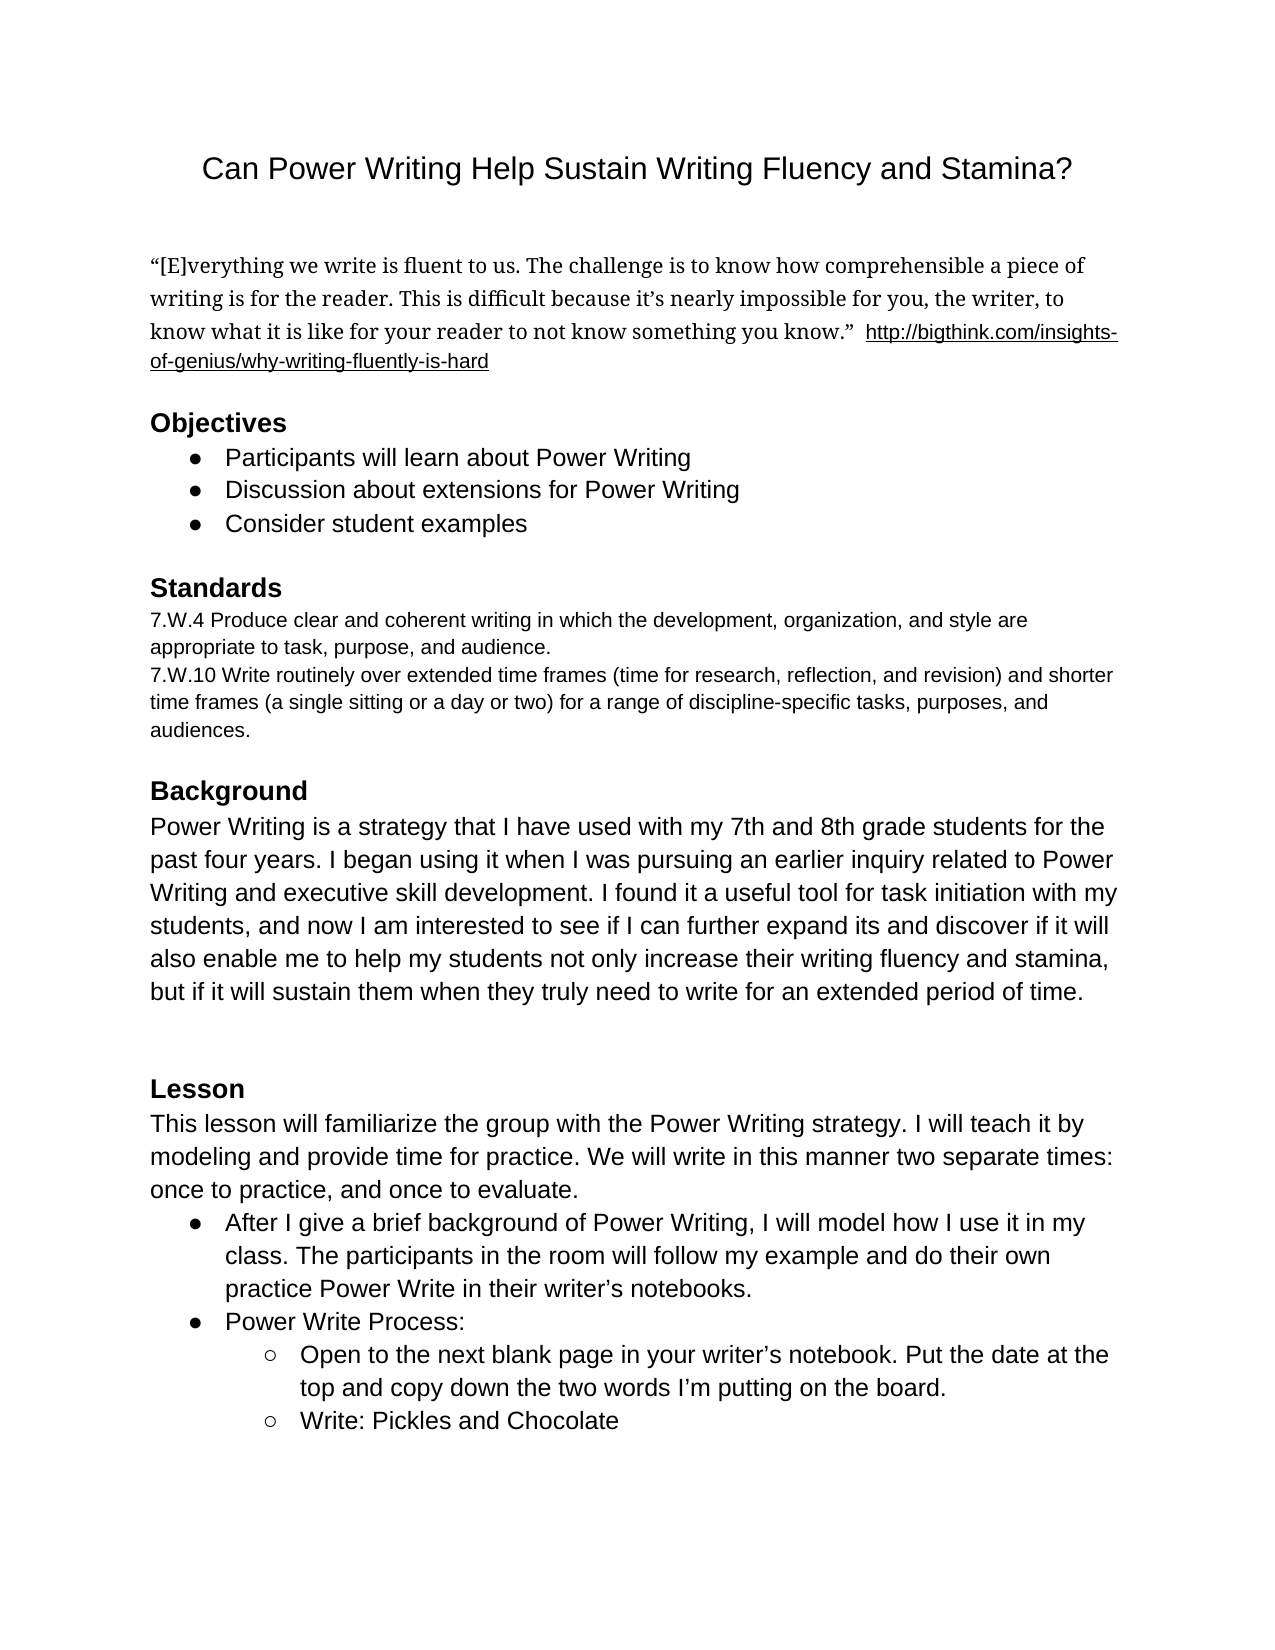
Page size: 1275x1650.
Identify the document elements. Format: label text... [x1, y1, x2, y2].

list Power Write Process: [188, 1307, 1125, 1336]
text 7.W.4 Produce clear and coherent writing in which the development, organization, and style are appropriate to task, purpose, and audience. [150, 608, 1125, 659]
text Lesson [150, 1073, 1125, 1104]
text 7.W.10 Write routinely over extended time frames (time for research, reflection, and revision) and shorter time frames (a single sitting or a day or two) for a range of discipline-specific tasks, purposes, and audiences. [150, 663, 1125, 742]
text “[E]verything we write is fluent to us. The challenge is to know how comprehensible a piece of writing is for the reader. This is difficult because it’s nearly impossible for you, the writer, to know what it is like for your reader to not know something you know.” http://bigthink.com/insights-of-genius/why-writing-fluently-is-hard [150, 252, 1125, 373]
list Discussion about extensions for Power Writing [188, 476, 1125, 504]
list Write: Pickles and Chocolate [263, 1406, 1125, 1435]
text Objectives [150, 407, 1125, 438]
list Participants will learn about Power Writing [188, 442, 1125, 471]
text Power Writing is a strategy that I have used with my 7th and 8th grade students for the past four years. I began using it when I was pursuing an earlier inquiry related to Power Writing and executive skill development. I found it a useful tool for task initiation with my students, and now I am interested to see if I can further expand its and discover if it will also enable me to help my students not only increase their writing fluency and stamina, but if it will sustain them when they truly need to write for an extended period of time. [150, 812, 1125, 1038]
text Background [150, 775, 1125, 807]
list After I give a brief background of Power Writing, I will model how I use it in my class. The participants in the room will follow my example and do their own practice Power Write in their writer’s notebooks. [188, 1208, 1125, 1303]
list Open to the next blank page in your writer’s notebook. Put the date at the top and copy down the two words I’m putting on the board. [263, 1340, 1125, 1402]
text Standards [150, 572, 1125, 603]
text This lesson will familiarize the group with the Power Writing strategy. I will teach it by modeling and provide time for practice. We will write in this manner two separate times: once to practice, and once to evaluate. [150, 1109, 1125, 1204]
text Can Power Writing Help Sustain Writing Fluency and Stamina? [150, 150, 1125, 186]
list Consider student examples [188, 508, 1125, 537]
